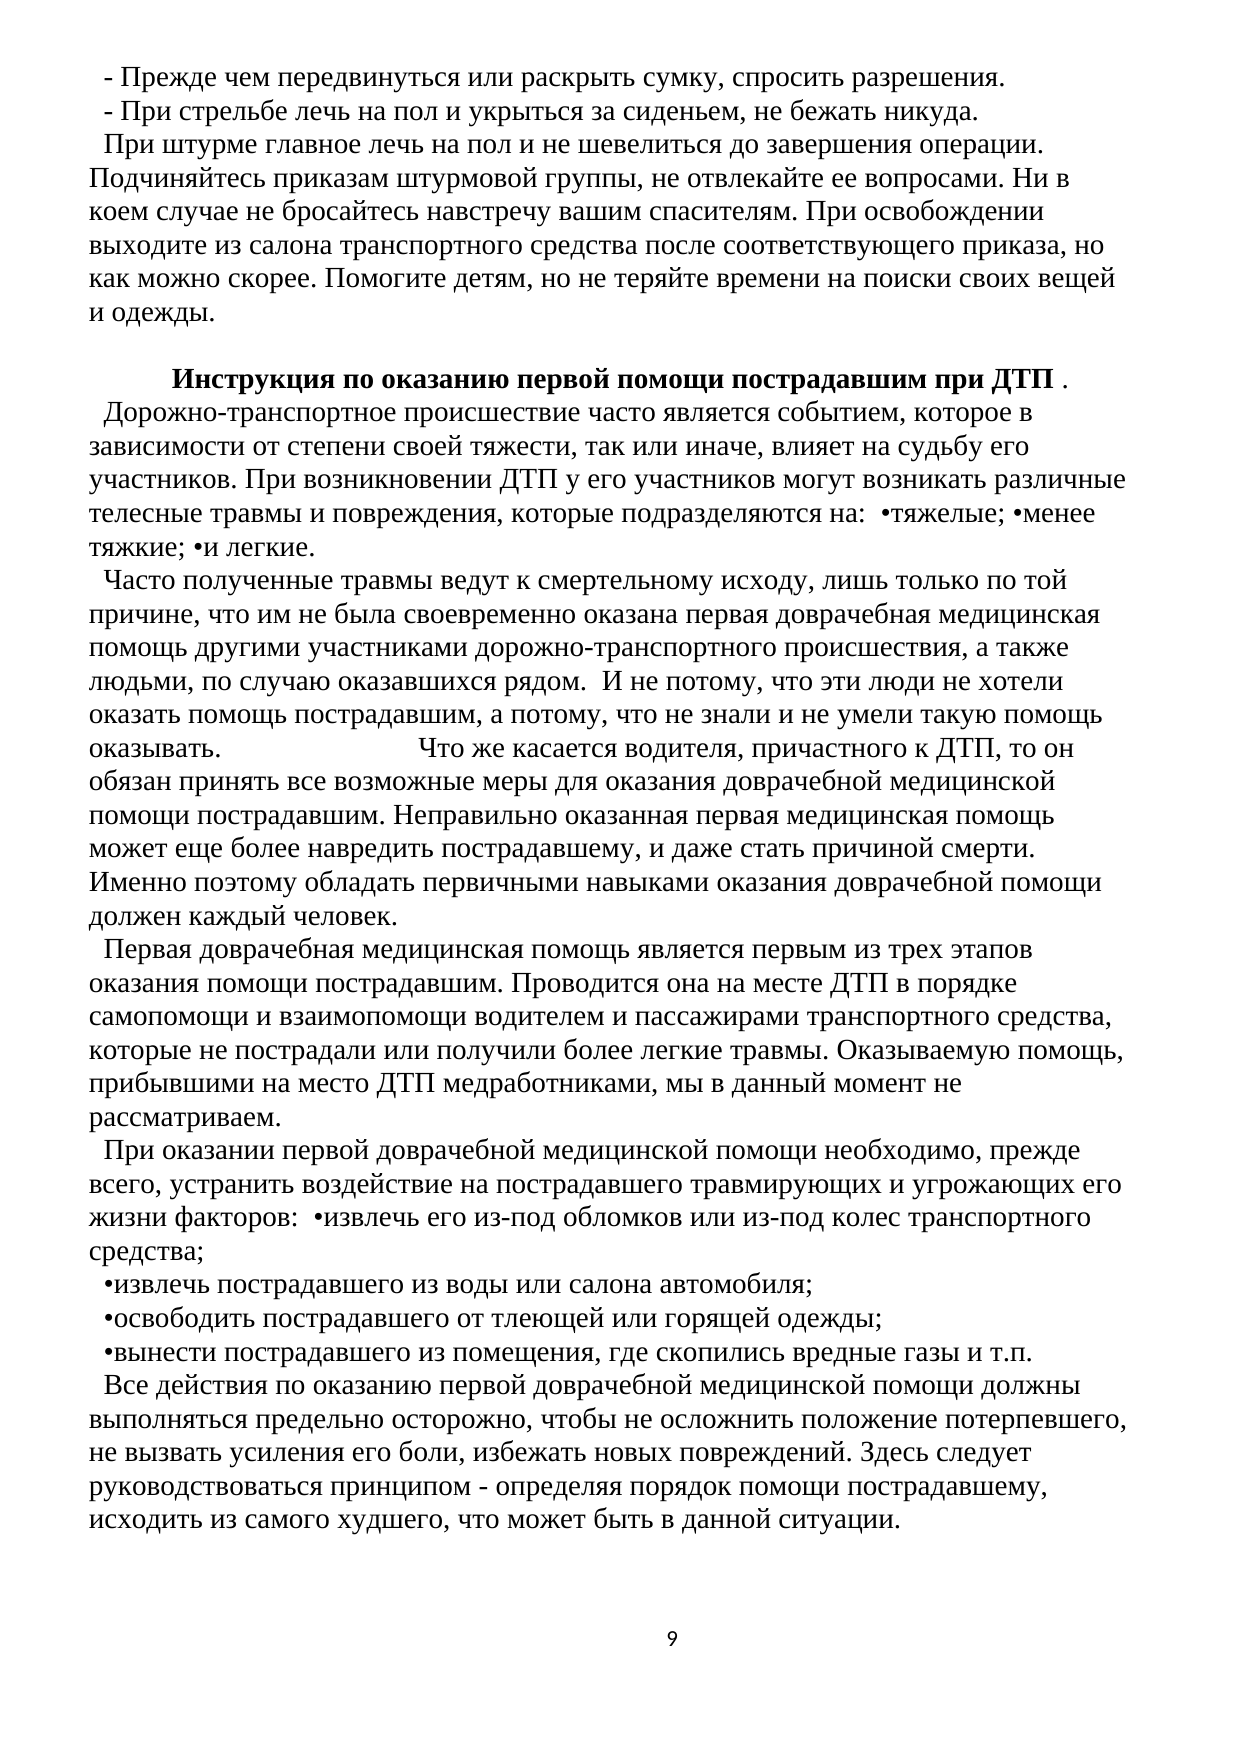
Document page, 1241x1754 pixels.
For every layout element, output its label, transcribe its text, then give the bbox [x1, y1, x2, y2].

text Часто полученные травмы ведут к смертельному исходу, лишь только по той причине, что им не была своевременно оказана первая доврачебная медицинская помощь другими участниками дорожно-транспортного происшествия, а также людьми, по случаю оказавшихся рядом. И не потому, что эти люди не хотели оказать помощь пострадавшим, а потому, что не знали и не умели такую помощь оказывать. Что же касается водителя, причастного к ДТП, то он обязан принять все возможные меры для оказания доврачебной медицинской помощи пострадавшим. Неправильно оказанная первая медицинская помощь может еще более навредить пострадавшему, и даже стать причиной смерти. Именно поэтому обладать первичными навыками оказания доврачебной помощи должен каждый человек. [88, 562, 1137, 931]
text •вынести пострадавшего из помещения, где скопились вредные газы и т.п. [88, 1334, 1137, 1367]
text •извлечь пострадавшего из воды или салона автомобиля; [88, 1267, 1137, 1300]
text Все действия по оказанию первой доврачебной медицинской помощи должны выполняться предельно осторожно, чтобы не осложнить положение потерпевшего, не вызвать усиления его боли, избежать новых повреждений. Здесь следует руководствоваться принципом - определяя порядок помощи пострадавшему, исходить из самого худшего, что может быть в данной ситуации. [88, 1367, 1137, 1535]
text Первая доврачебная медицинская помощь является первым из трех этапов оказания помощи пострадавшим. Проводится она на месте ДТП в порядке самопомощи и взаимопомощи водителем и пассажирами транспортного средства, которые не пострадали или получили более легкие травмы. Оказываемую помощь, прибывшими на место ДТП медработниками, мы в данный момент не рассматриваем. [88, 931, 1137, 1132]
text - Прежде чем передвинуться или раскрыть сумку, спросить разрешения. [88, 59, 1137, 93]
text Инструкция по оказанию первой помощи пострадавшим при ДТП . [88, 361, 1137, 394]
text •освободить пострадавшего от тлеющей или горящей одежды; [88, 1300, 1137, 1334]
text Дорожно-транспортное происшествие часто является событием, которое в зависимости от степени своей тяжести, так или иначе, влияет на судьбу его участников. При возникновении ДТП у его участников могут возникать различные телесные травмы и повреждения, которые подразделяются на: •тяжелые; •менее тяжкие; •и легкие. [88, 394, 1137, 562]
text При штурме главное лечь на пол и не шевелиться до завершения операции. Подчиняйтесь приказам штурмовой группы, не отвлекайте ее вопросами. Ни в коем случае не бросайтесь навстречу вашим спасителям. При освобождении выходите из салона транспортного средства после соответствующего приказа, но как можно скорее. Помогите детям, но не теряйте времени на поиски своих вещей и одежды. [88, 126, 1137, 327]
text - При стрельбе лечь на пол и укрыться за сиденьем, не бежать никуда. [88, 93, 1137, 126]
text При оказании первой доврачебной медицинской помощи необходимо, прежде всего, устранить воздействие на пострадавшего травмирующих и угрожающих его жизни факторов: •извлечь его из-под обломков или из-под колес транспортного средства; [88, 1132, 1137, 1267]
